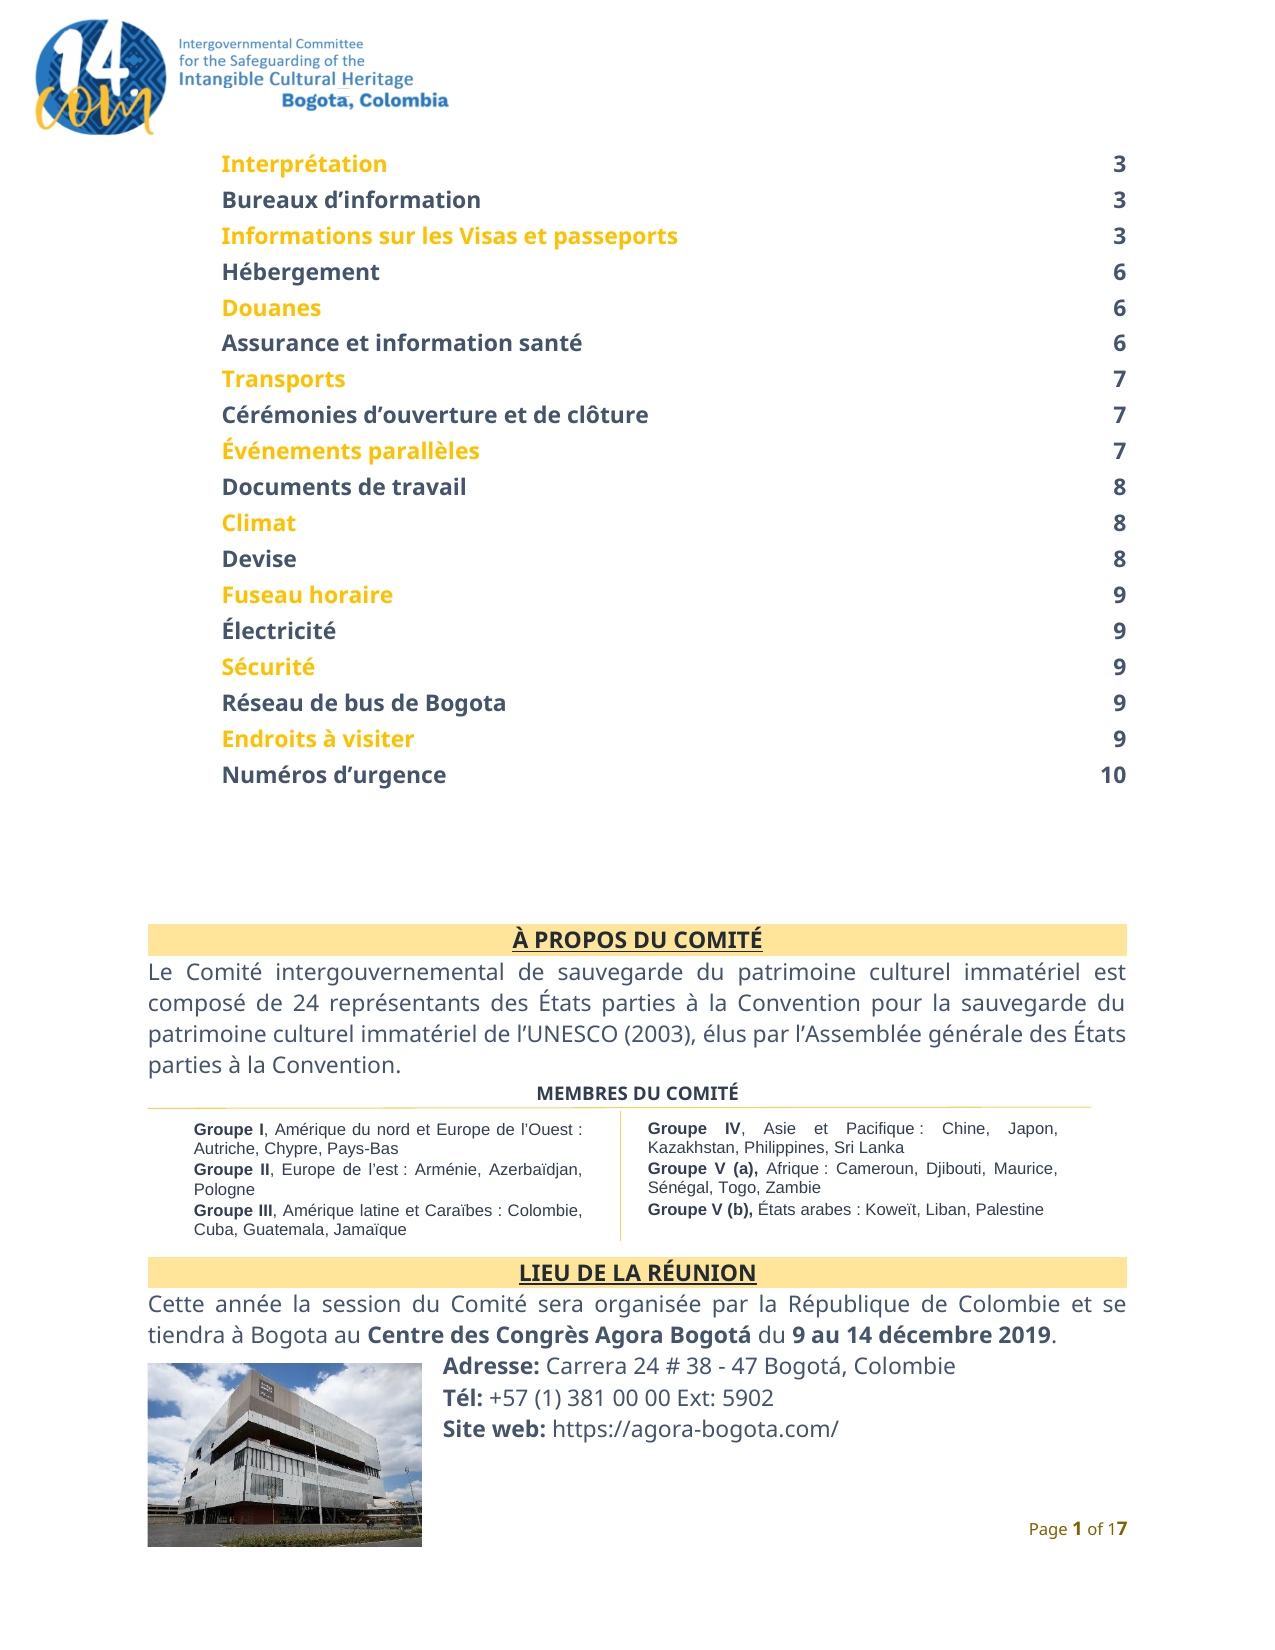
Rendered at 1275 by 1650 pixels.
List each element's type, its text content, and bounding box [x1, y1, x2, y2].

subtitle À PROPOS DU COMITÉ [148, 924, 1127, 956]
text Adresse: Carrera 24 # 38 - 47 Bogotá, Colombie [443, 1350, 1127, 1382]
text Site web: https://agora-bogota.com/ [443, 1413, 1127, 1444]
subtitle LIEU DE LA RÉUNION [148, 1257, 1127, 1288]
picture [147, 1363, 422, 1547]
picture [27, 11, 456, 138]
text Cette année la session du Comité sera organisée par la République de Colombie et se tiendra à Bogota au Centre des Congrès Agora Bogotá du 9 au 14 décembre 2019. [148, 1288, 1127, 1350]
text Tél: +57 (1) 381 00 00 Ext: 5902 [443, 1382, 1127, 1413]
text Le Comité intergouvernemental de sauvegarde du patrimoine culturel immatériel est composé de 24 représentants des États parties à la Convention pour la sauvegarde du patrimoine culturel immatériel de l’UNESCO (2003), élus par l’Assemblée générale des États parties à la Convention. [148, 956, 1127, 1081]
text MEMBRES DU COMITÉ [148, 1081, 1127, 1106]
